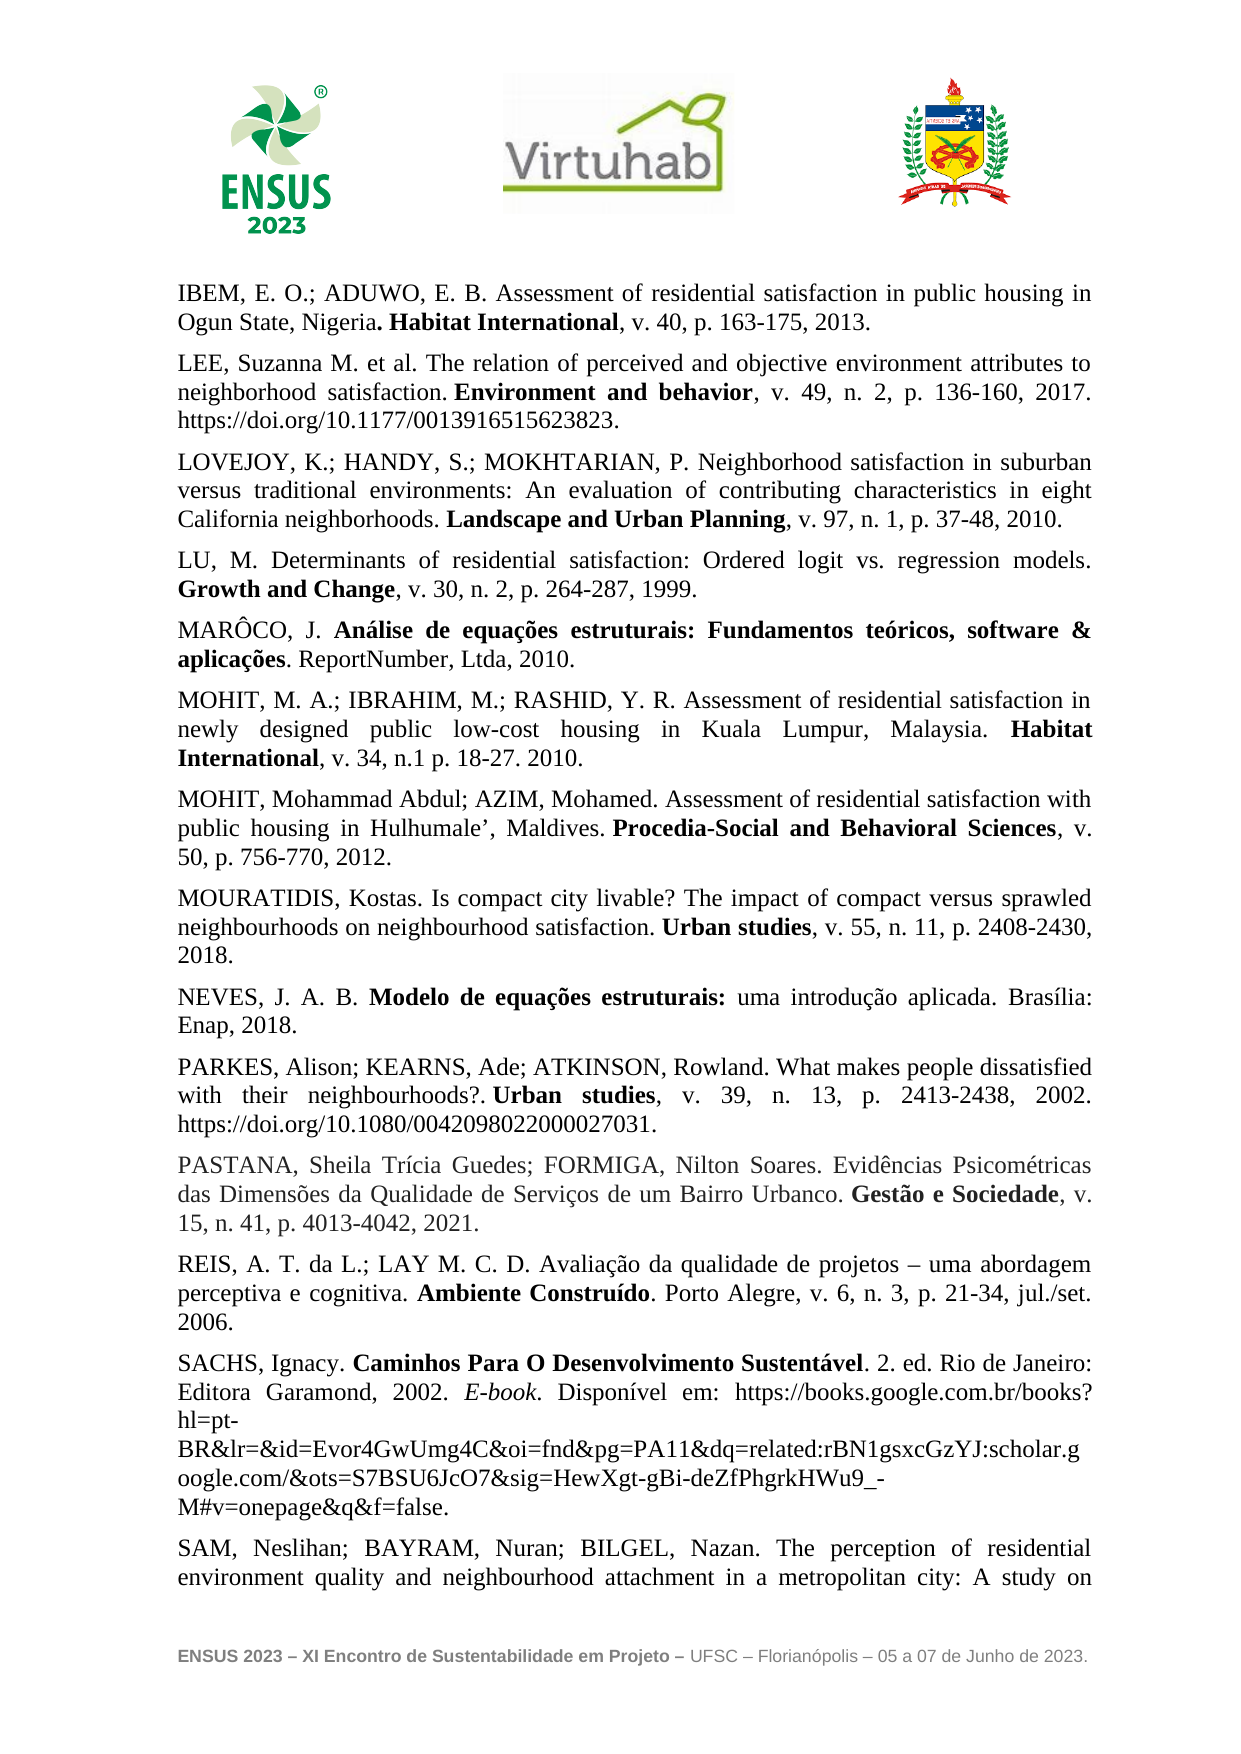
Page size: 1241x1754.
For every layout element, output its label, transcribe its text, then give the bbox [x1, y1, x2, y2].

text REIS, A. T. da L.; LAY M. C. D. Avaliação da qualidade de projetos – uma abordagem perceptiva e cognitiva. Ambiente Construído. Porto Alegre, v. 6, n. 3, p. 21-34, jul./set. 2006. [177, 1249, 1092, 1336]
picture [188, 73, 365, 250]
text MOHIT, Mohammad Abdul; AZIM, Mohamed. Assessment of residential satisfaction with public housing in Hulhumale’, Maldives. Procedia-Social and Behavioral Sciences, v. 50, p. 756-770, 2012. [177, 784, 1092, 871]
picture [891, 73, 1017, 247]
text LU, M. Determinants of residential satisfaction: Ordered logit vs. regression models. Growth and Change, v. 30, n. 2, p. 264-287, 1999. [177, 546, 1092, 603]
text SACHS, Ignacy. Caminhos Para O Desenvolvimento Sustentável. 2. ed. Rio de Janeiro: Editora Garamond, 2002. E-book. Disponível em: https://books.google.com.br/books?hl=pt-BR&lr=&id=Evor4GwUmg4C&oi=fnd&pg=PA11&dq=related:rBN1gsxcGzYJ:scholar.google.com/&ots=S7BSU6JcO7&sig=HewXgt-gBi-deZfPhgrkHWu9_-M#v=onepage&q&f=false. [177, 1348, 1092, 1521]
text IBEM, E. O.; ADUWO, E. B. Assessment of residential satisfaction in public housing in Ogun State, Nigeria. Habitat International, v. 40, p. 163-175, 2013. [177, 278, 1092, 336]
text PARKES, Alison; KEARNS, Ade; ATKINSON, Rowland. What makes people dissatisfied with their neighbourhoods?. Urban studies, v. 39, n. 13, p. 2413-2438, 2002. https://doi.org/10.1080/0042098022000027031. [177, 1052, 1092, 1138]
text LOVEJOY, K.; HANDY, S.; MOKHTARIAN, P. Neighborhood satisfaction in suburban versus traditional environments: An evaluation of contributing characteristics in eight California neighborhoods. Landscape and Urban Planning, v. 97, n. 1, p. 37-48, 2010. [177, 447, 1092, 533]
text PASTANA, Sheila Trícia Guedes; FORMIGA, Nilton Soares. Evidências Psicométricas das Dimensões da Qualidade de Serviços de um Bairro Urbanco. Gestão e Sociedade, v. 15, n. 41, p. 4013-4042, 2021. [177, 1151, 1092, 1237]
text MARÔCO, J. Análise de equações estruturais: Fundamentos teóricos, software & aplicações. ReportNumber, Ltda, 2010. [177, 616, 1092, 673]
text MOURATIDIS, Kostas. Is compact city livable? The impact of compact versus sprawled neighbourhoods on neighbourhood satisfaction. Urban studies, v. 55, n. 11, p. 2408-2430, 2018. [177, 883, 1092, 969]
text LEE, Suzanna M. et al. The relation of perceived and objective environment attributes to neighborhood satisfaction. Environment and behavior, v. 49, n. 2, p. 136-160, 2017. https://doi.org/10.1177/0013916515623823. [177, 348, 1092, 434]
picture [503, 73, 735, 214]
text MOHIT, M. A.; IBRAHIM, M.; RASHID, Y. R. Assessment of residential satisfaction in newly designed public low-cost housing in Kuala Lumpur, Malaysia. Habitat International, v. 34, n.1 p. 18-27. 2010. [177, 686, 1092, 772]
text NEVES, J. A. B. Modelo de equações estruturais: uma introdução aplicada. Brasília: Enap, 2018. [177, 982, 1092, 1039]
